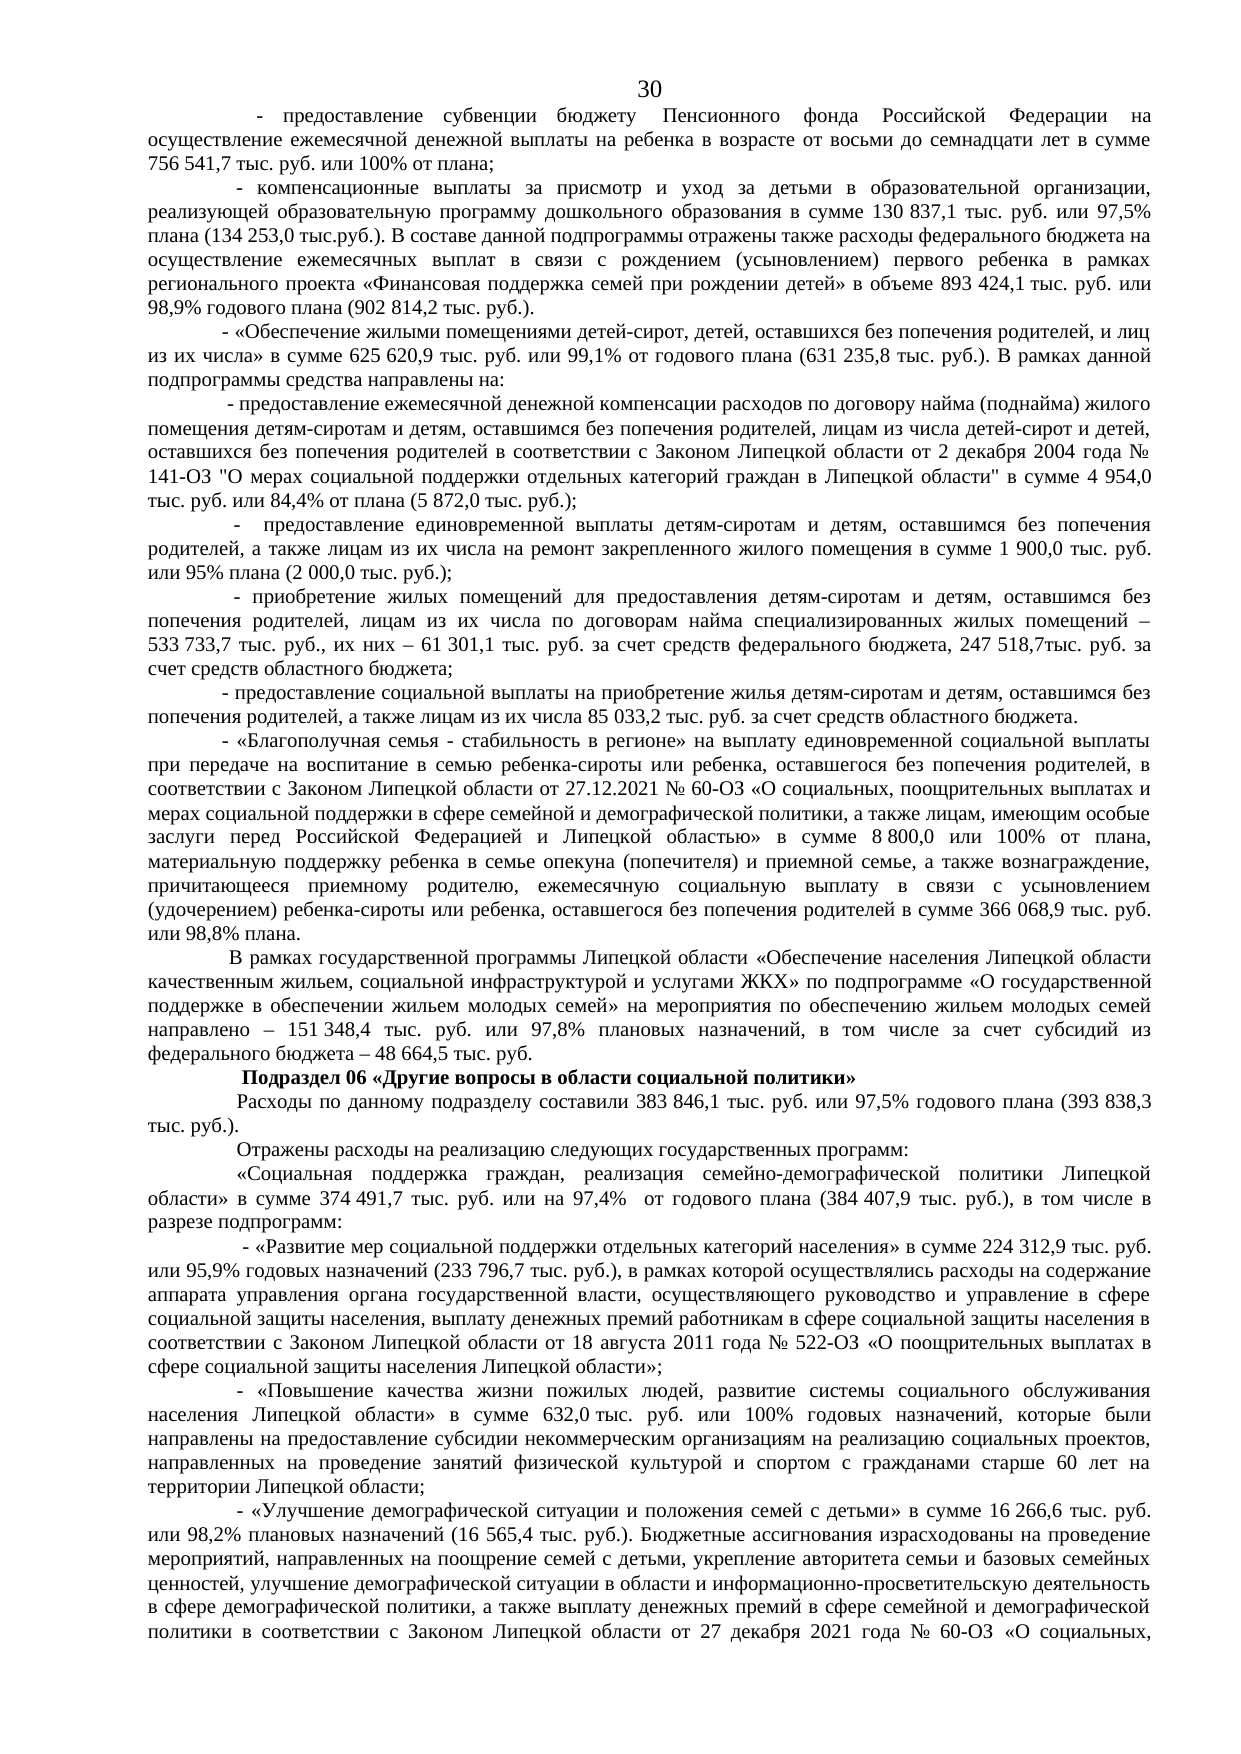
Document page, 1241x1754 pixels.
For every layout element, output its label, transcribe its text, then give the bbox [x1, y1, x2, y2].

text - «Благополучная семья - стабильность в регионе» на выплату единовременной социальной выплаты при передаче на воспитание в семью ребенка-сироты или ребенка, оставшегося без попечения родителей, в соответствии с Законом Липецкой области от 27.12.2021 № 60-ОЗ «О социальных, поощрительных выплатах и мерах социальной поддержки в сфере семейной и демографической политики, а также лицам, имеющим особые заслуги перед Российской Федерацией и Липецкой областью» в сумме 8 800,0 или 100% от плана, материальную поддержку ребенка в семье опекуна (попечителя) и приемной семье, а также вознаграждение, причитающееся приемному родителю, ежемесячную социальную выплату в связи с усыновлением (удочерением) ребенка-сироты или ребенка, оставшегося без попечения родителей в сумме 366 068,9 тыс. руб. или 98,8% плана. [148, 728, 1152, 945]
text - приобретение жилых помещений для предоставления детям-сиротам и детям, оставшимся без попечения родителей, лицам из их числа по договорам найма специализированных жилых помещений – 533 733,7 тыс. руб., их них – 61 301,1 тыс. руб. за счет средств федерального бюджета, 247 518,7тыс. руб. за счет средств областного бюджета; [148, 584, 1152, 680]
text - «Обеспечение жилыми помещениями детей-сирот, детей, оставшихся без попечения родителей, и лиц из их числа» в сумме 625 620,9 тыс. руб. или 99,1% от годового плана (631 235,8 тыс. руб.). В рамках данной подпрограммы средства направлены на: [148, 319, 1152, 391]
text Подраздел 06 «Другие вопросы в области социальной политики» [148, 1065, 1152, 1089]
text - предоставление ежемесячной денежной компенсации расходов по договору найма (поднайма) жилого помещения детям-сиротам и детям, оставшимся без попечения родителей, лицам из числа детей-сирот и детей, оставшихся без попечения родителей в соответствии с Законом Липецкой области от 2 декабря 2004 года № 141-ОЗ "О мерах социальной поддержки отдельных категорий граждан в Липецкой области" в сумме 4 954,0 тыс. руб. или 84,4% от плана (5 872,0 тыс. руб.); [148, 391, 1152, 512]
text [148, 1498, 1152, 1643]
text В рамках государственной программы Липецкой области «Обеспечение населения Липецкой области качественным жильем, социальной инфраструктурой и услугами ЖКХ» по подпрограмме «О государственной поддержке в обеспечении жильем молодых семей» на мероприятия по обеспечению жильем молодых семей направлено – 151 348,4 тыс. руб. или 97,8% плановых назначений, в том числе за счет субсидий из федерального бюджета – 48 664,5 тыс. руб. [148, 945, 1152, 1065]
text - предоставление социальной выплаты на приобретение жилья детям-сиротам и детям, оставшимся без попечения родителей, а также лицам из их числа 85 033,2 тыс. руб. за счет средств областного бюджета. [148, 680, 1152, 728]
text - «Повышение качества жизни пожилых людей, развитие системы социального обслуживания населения Липецкой области» в сумме 632,0 тыс. руб. или 100% годовых назначений, которые были направлены на предоставление субсидии некоммерческим организациям на реализацию социальных проектов, направленных на проведение занятий физической культурой и спортом с гражданами старше 60 лет на территории Липецкой области; [148, 1378, 1152, 1498]
text - «Развитие мер социальной поддержки отдельных категорий населения» в сумме 224 312,9 тыс. руб. или 95,9% годовых назначений (233 796,7 тыс. руб.), в рамках которой осуществлялись расходы на содержание аппарата управления органа государственной власти, осуществляющего руководство и управление в сфере социальной защиты населения, выплату денежных премий работникам в сфере социальной защиты населения в соответствии с Законом Липецкой области от 18 августа 2011 года № 522-ОЗ «О поощрительных выплатах в сфере социальной защиты населения Липецкой области»; [148, 1233, 1152, 1378]
text - компенсационные выплаты за присмотр и уход за детьми в образовательной организации, реализующей образовательную программу дошкольного образования в сумме 130 837,1 тыс. руб. или 97,5% плана (134 253,0 тыс.руб.). В составе данной подпрограммы отражены также расходы федерального бюджета на осуществление ежемесячных выплат в связи с рождением (усыновлением) первого ребенка в рамках регионального проекта «Финансовая поддержка семей при рождении детей» в объеме 893 424,1 тыс. руб. или 98,9% годового плана (902 814,2 тыс. руб.). [148, 175, 1152, 319]
text - предоставление субвенции бюджету Пенсионного фонда Российской Федерации на осуществление ежемесячной денежной выплаты на ребенка в возрасте от восьми до семнадцати лет в сумме 756 541,7 тыс. руб. или 100% от плана; [148, 103, 1152, 175]
text Отражены расходы на реализацию следующих государственных программ: [148, 1137, 1152, 1161]
text Расходы по данному подразделу составили 383 846,1 тыс. руб. или 97,5% годового плана (393 838,3 тыс. руб.). [148, 1089, 1152, 1137]
text «Социальная поддержка граждан, реализация семейно-демографической политики Липецкой области» в сумме 374 491,7 тыс. руб. или на 97,4% от годового плана (384 407,9 тыс. руб.), в том числе в разрезе подпрограмм: [148, 1161, 1152, 1233]
text - предоставление единовременной выплаты детям-сиротам и детям, оставшимся без попечения родителей, а также лицам из их числа на ремонт закрепленного жилого помещения в сумме 1 900,0 тыс. руб. или 95% плана (2 000,0 тыс. руб.); [148, 512, 1152, 584]
